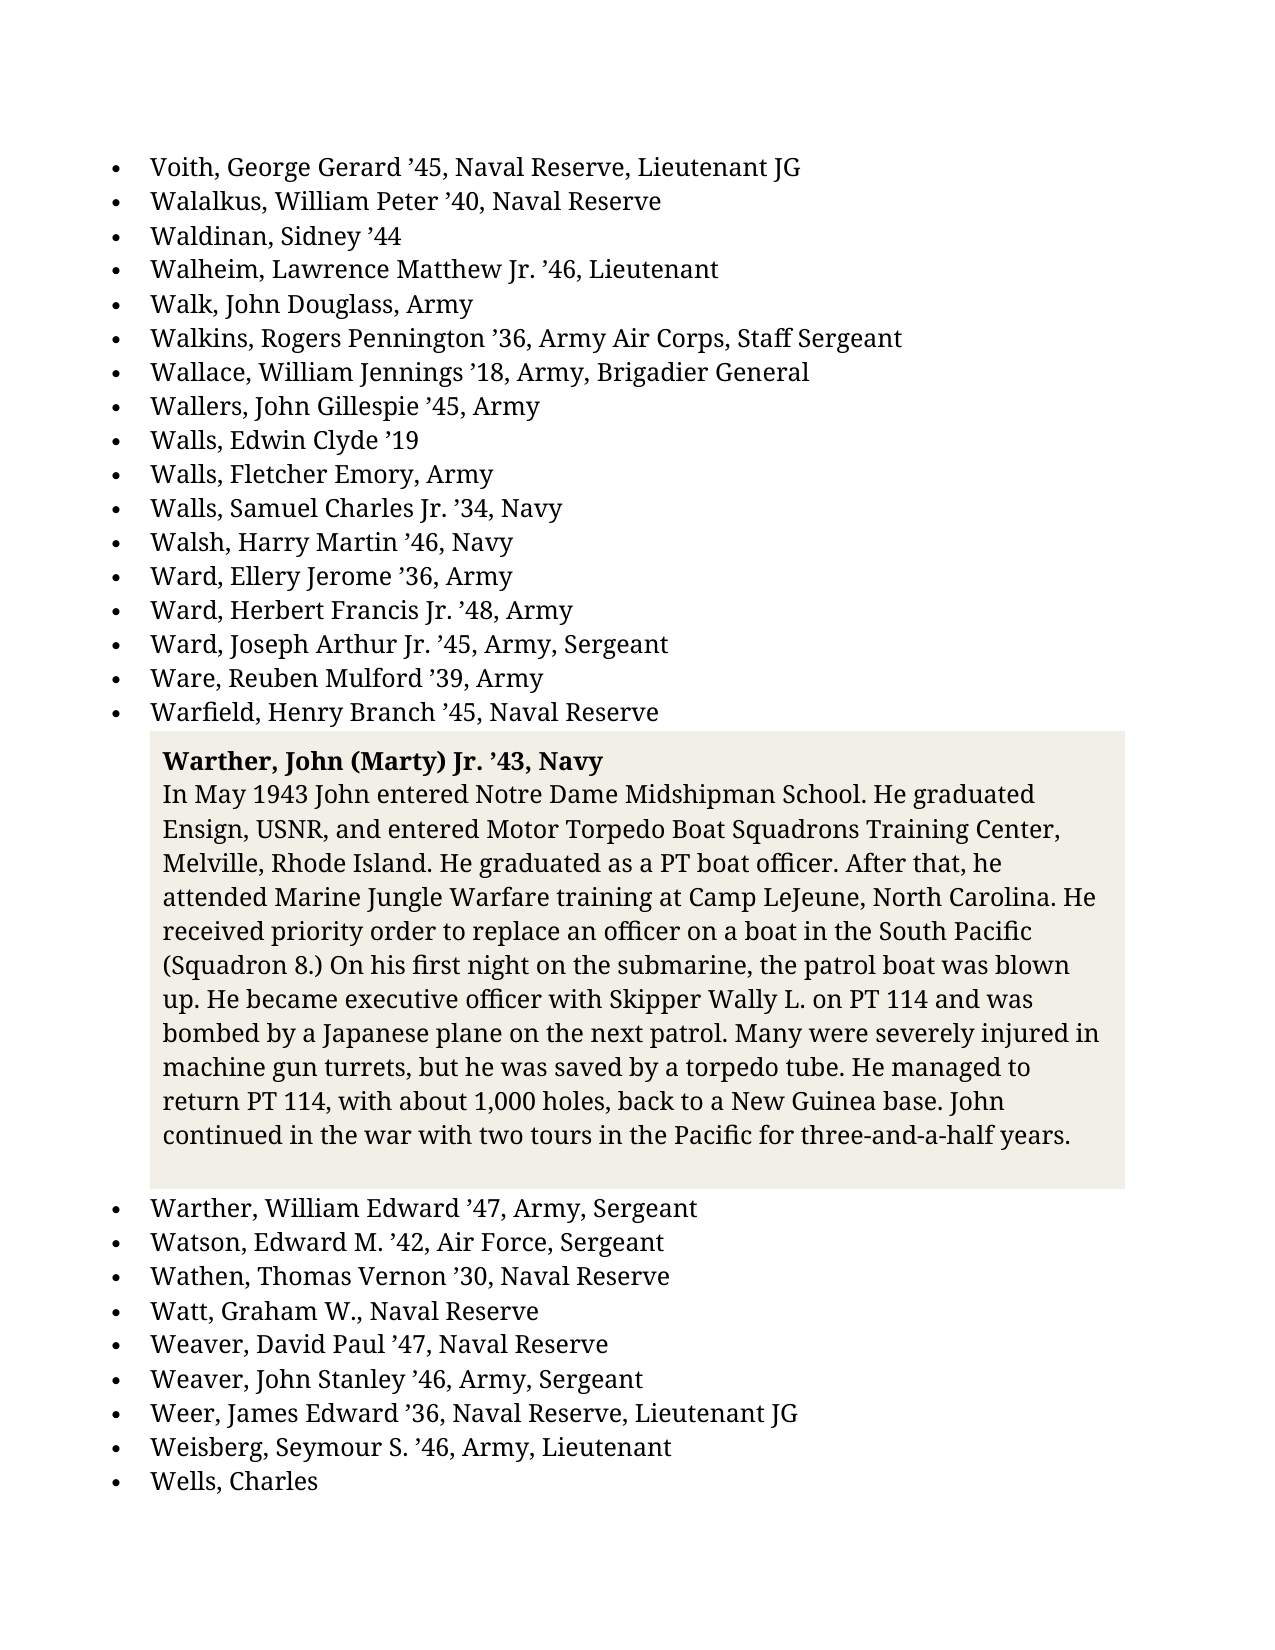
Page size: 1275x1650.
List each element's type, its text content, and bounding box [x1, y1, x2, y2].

list Wathen, Thomas Vernon ’30, Naval Reserve [112, 1259, 1125, 1293]
list Weaver, John Stanley ’46, Army, Sergeant [112, 1361, 1125, 1395]
list Walsh, Harry Martin ’46, Navy [112, 525, 1125, 559]
table_header Warther, John (Marty) Jr. ’43, Navy In May 1943 John entered Notre Dame Midshipman School. He graduated Ensign, USNR, and entered Motor Torpedo Boat Squadrons Training Center, Melville, Rhode Island. He graduated as a PT boat officer. After that, he attended Marine Jungle Warfare training at Camp LeJeune, North Carolina. He received priority order to replace an officer on a boat in the South Pacific (Squadron 8.) On his first night on the submarine, the patrol boat was blown up. He became executive officer with Skipper Wally L. on PT 114 and was bombed by a Japanese plane on the next patrol. Many were severely injured in machine gun turrets, but he was saved by a torpedo tube. He managed to return PT 114, with about 1,000 holes, back to a New Guinea base. John continued in the war with two tours in the Pacific for three-and-a-half years. [150, 731, 1125, 1189]
list Wallace, William Jennings ’18, Army, Brigadier General [112, 354, 1125, 388]
list Weaver, David Paul ’47, Naval Reserve [112, 1327, 1125, 1361]
list Ward, Ellery Jerome ’36, Army [112, 559, 1125, 593]
list Wells, Charles [112, 1463, 1125, 1497]
list Walls, Edwin Clyde ’19 [112, 422, 1125, 457]
list Walls, Samuel Charles Jr. ’34, Navy [112, 491, 1125, 525]
list Warfield, Henry Branch ’45, Naval Reserve [112, 695, 1125, 729]
list Ward, Joseph Arthur Jr. ’45, Army, Sergeant [112, 627, 1125, 661]
list Walheim, Lawrence Matthew Jr. ’46, Lieutenant [112, 252, 1125, 286]
list Voith, George Gerard ’45, Naval Reserve, Lieutenant JG [112, 150, 1125, 184]
list Watt, Graham W., Naval Reserve [112, 1293, 1125, 1327]
list Ward, Herbert Francis Jr. ’48, Army [112, 593, 1125, 627]
list Wallers, John Gillespie ’45, Army [112, 388, 1125, 422]
list Watson, Edward M. ’42, Air Force, Sergeant [112, 1225, 1125, 1259]
list Ware, Reuben Mulford ’39, Army [112, 661, 1125, 695]
list Walls, Fletcher Emory, Army [112, 457, 1125, 491]
list Warther, William Edward ’47, Army, Sergeant [112, 1191, 1125, 1225]
list Walk, John Douglass, Army [112, 286, 1125, 320]
list Weer, James Edward ’36, Naval Reserve, Lieutenant JG [112, 1395, 1125, 1429]
list Weisberg, Seymour S. ’46, Army, Lieutenant [112, 1429, 1125, 1463]
list Walkins, Rogers Pennington ’36, Army Air Corps, Staff Sergeant [112, 320, 1125, 354]
list Waldinan, Sidney ’44 [112, 218, 1125, 252]
list Walalkus, William Peter ’40, Naval Reserve [112, 184, 1125, 218]
